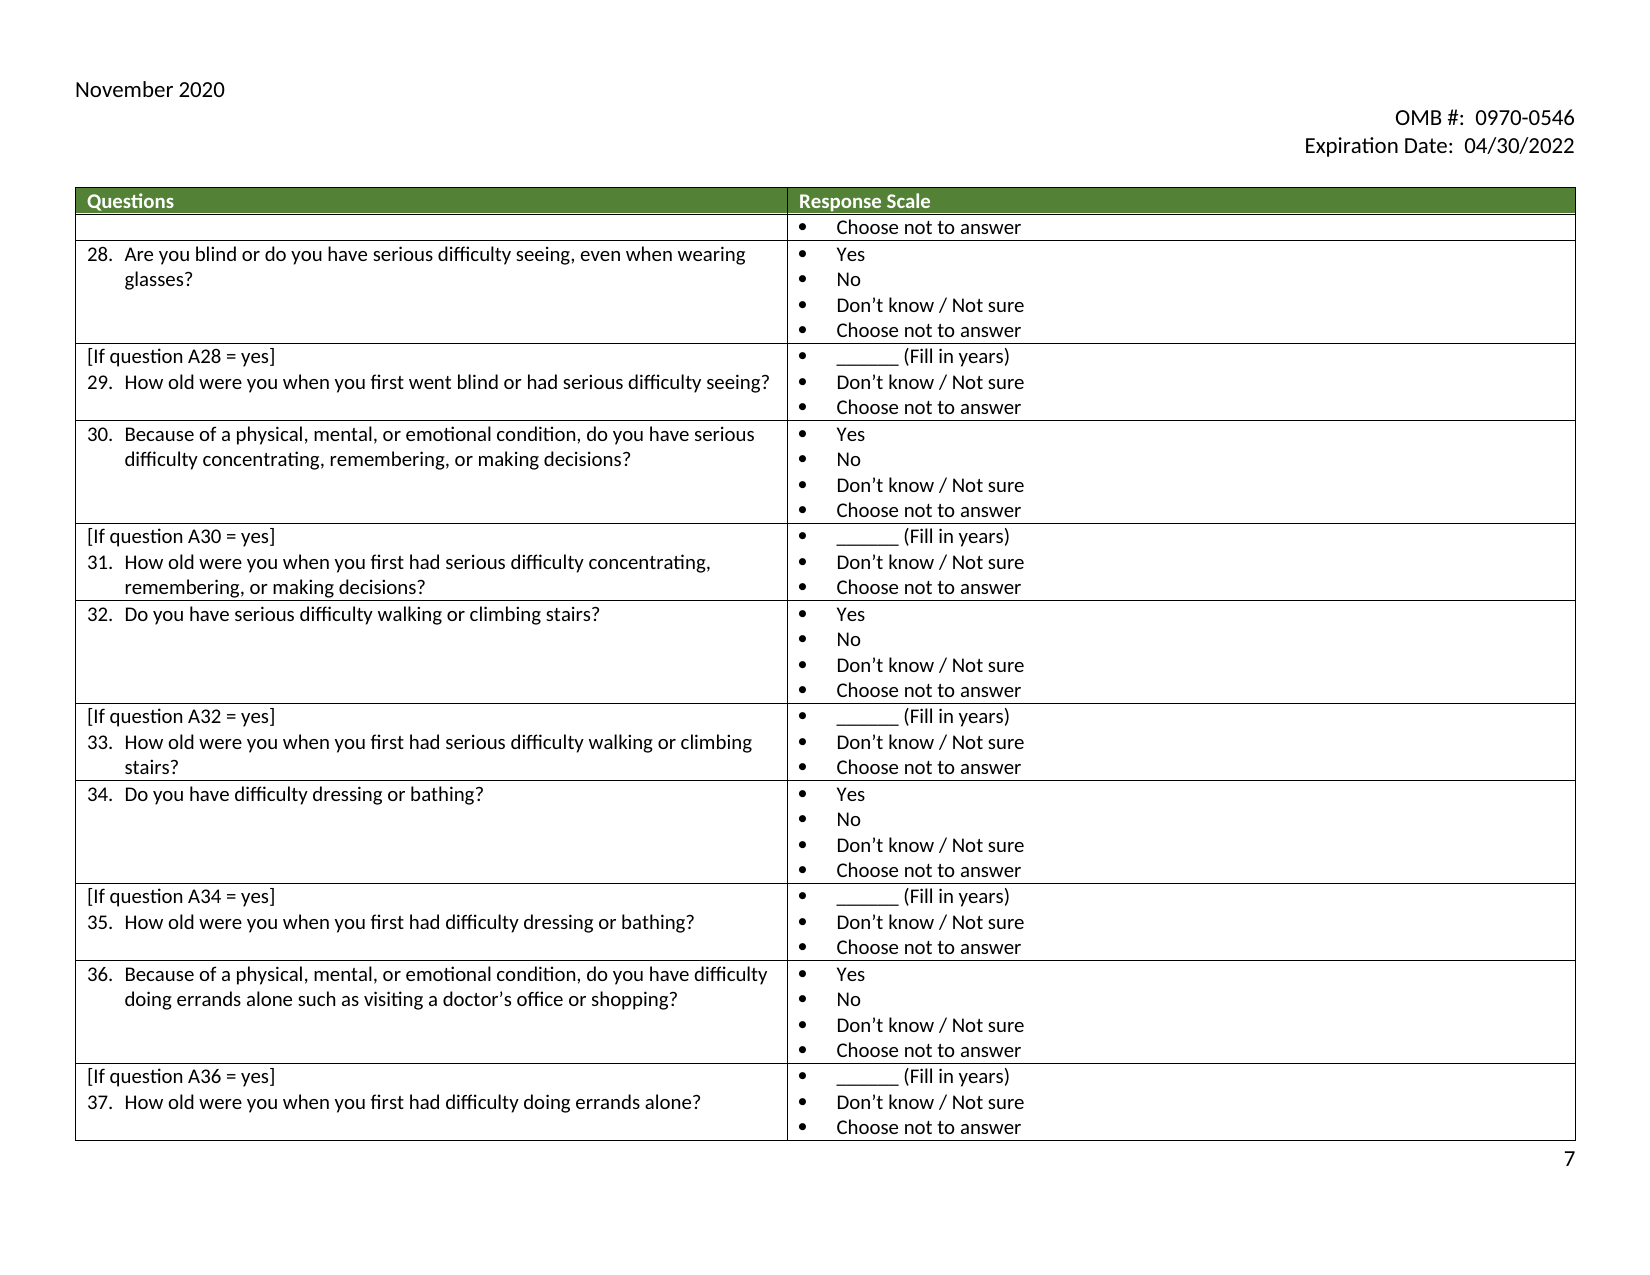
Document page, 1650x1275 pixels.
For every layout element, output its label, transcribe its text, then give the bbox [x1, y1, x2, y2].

table_cell [If question A34 = yes] How old were you when you first had difficulty dressing or bathing? [76, 884, 787, 960]
table_cell Do you have difficulty dressing or bathing? [76, 781, 787, 883]
table_cell Are you blind or do you have serious difficulty seeing, even when wearing glasses? [76, 241, 787, 343]
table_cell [76, 215, 787, 240]
table_cell Yes No Don’t know / Not sure Choose not to answer [788, 241, 1575, 343]
table_cell Yes No Don’t know / Not sure Choose not to answer [788, 601, 1575, 703]
table_cell Because of a physical, mental, or emotional condition, do you have serious difficulty concentrating, remembering, or making decisions? [76, 421, 787, 523]
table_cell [788, 215, 1575, 240]
table_cell ______ (Fill in years) Don’t know / Not sure Choose not to answer [788, 1064, 1575, 1140]
table_cell [If question A27 = yes] How old were you when you first had serious difficulty concentrating, remembering, or making decisions? [76, 524, 787, 600]
table_cell Yes No Don’t know / Not sure Choose not to answer [788, 421, 1575, 523]
table_cell ______ (Fill in years) Don’t know / Not sure Choose not to answer [788, 704, 1575, 780]
table_cell ______ (Fill in years) Don’t know / Not sure Choose not to answer [788, 524, 1575, 600]
table_cell Yes No Don’t know / Not sure Choose not to answer [788, 781, 1575, 883]
table_cell [If question A32 = yes] How old were you when you first had serious difficulty walking or climbing stairs? [76, 704, 787, 780]
table_cell [If question A36 = yes] How old were you when you first had difficulty doing errands alone? [76, 1064, 787, 1140]
table_header Questions [76, 188, 787, 213]
table_cell Because of a physical, mental, or emotional condition, do you have difficulty doing errands alone such as visiting a doctor’s office or shopping? [76, 961, 787, 1063]
table_cell Yes No Don’t know / Not sure Choose not to answer [788, 961, 1575, 1063]
table_header Response Scale [788, 188, 1575, 213]
table_cell Do you have serious difficulty walking or climbing stairs? [76, 601, 787, 703]
table_cell ______ (Fill in years) Don’t know / Not sure Choose not to answer [788, 344, 1575, 420]
table_cell ______ (Fill in years) Don’t know / Not sure Choose not to answer [788, 884, 1575, 960]
table_cell [If question A28 = yes] How old were you when you first went blind or had serious difficulty seeing? [76, 344, 787, 420]
